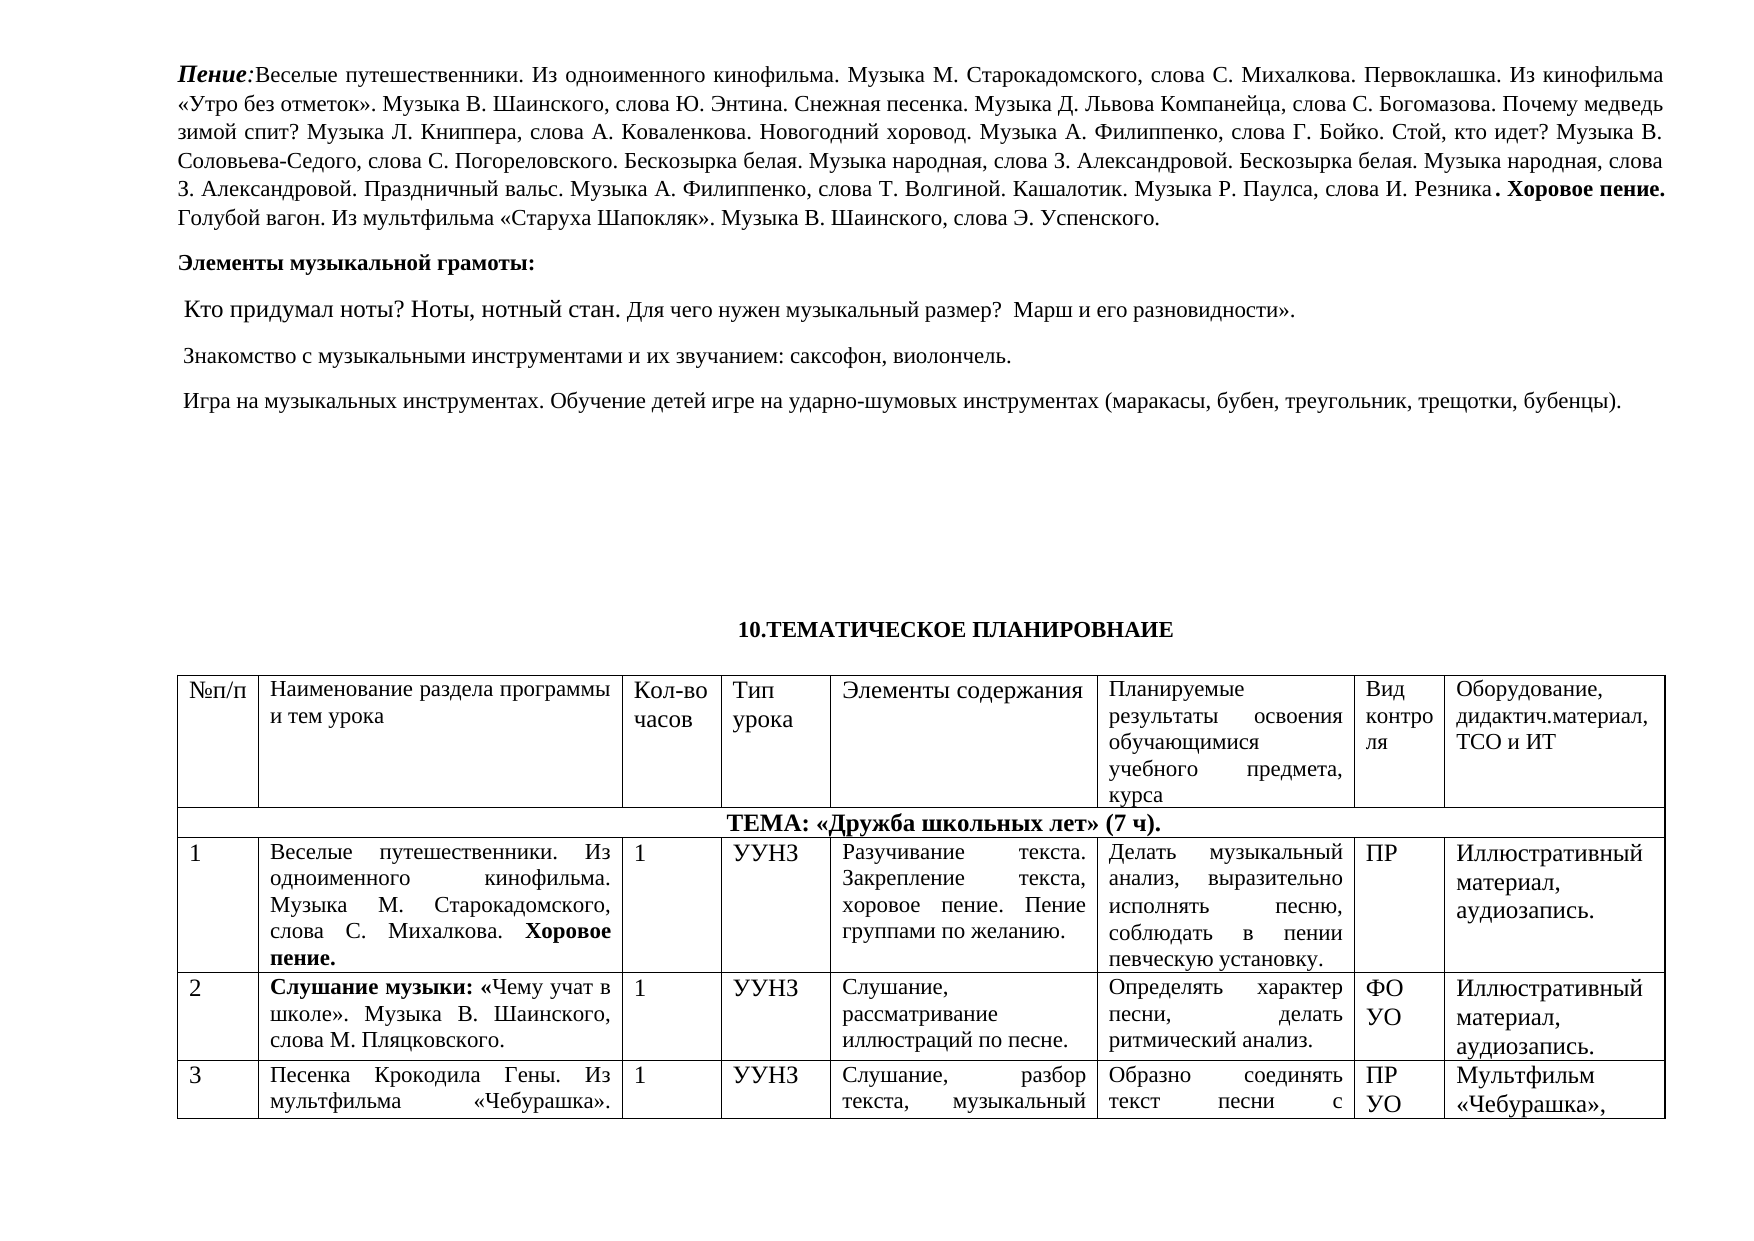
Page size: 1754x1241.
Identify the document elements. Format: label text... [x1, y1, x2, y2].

table_cell УУНЗ [722, 1061, 830, 1118]
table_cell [1445, 1061, 1664, 1118]
text Кто придумал ноты? Ноты, нотный стан. Для чего нужен музыкальный размер? Марш и его разновидности». [177, 294, 1665, 323]
text Знакомство с музыкальными инструментами и их звучанием: саксофон, виолончель. [177, 342, 1665, 368]
table_header Наименование раздела программы и тем урока [259, 676, 622, 807]
text Игра на музыкальных инструментах. Обучение детей игре на ударно-шумовых инструментах (маракасы, бубен, треугольник, трещотки, бубенцы). [177, 387, 1665, 413]
table_cell Иллюстративный материал, аудиозапись. [1445, 973, 1664, 1059]
table_cell ФО УО [1355, 973, 1444, 1059]
table_cell ПР УО [1355, 1061, 1444, 1118]
table_header Тип урока [722, 676, 830, 807]
table_cell Слушание, рассматривание иллюстраций по песне. [831, 973, 1097, 1059]
table_cell ПР [1355, 838, 1444, 972]
text Пение:Веселые путешественники. Из одноименного кинофильма. Музыка М. Старокадомского, слова С. Михалкова. Первоклашка. Из кинофильма «Утро без отметок». Музыка В. Шаинского, слова Ю. Энтина. Снежная песенка. Музыка Д. Львова Компанейца, слова С. Богомазова. Почему медведь зимой спит? Музыка Л. Книппера, слова А. Коваленкова. Новогодний хоровод. Музыка А. Филиппенко, слова Г. Бойко. Стой, кто идет? Музыка В. Соловьева-Седого, слова С. Погореловского. Бескозырка белая. Музыка народная, слова З. Александровой. Бескозырка белая. Музыка народная, слова З. Александровой. Праздничный вальс. Музыка А. Филиппенко, слова Т. Волгиной. Кашалотик. Музыка Р. Паулса, слова И. Резника. Хоровое пение. Голубой вагон. Из мультфильма «Старуха Шапокляк». Музыка В. Шаинского, слова Э. Успенского. [177, 59, 1665, 230]
table_cell 2 [178, 973, 258, 1059]
table_cell Веселые путешественники. Из одноименного кинофильма. Музыка М. Старокадомского, слова С. Михалкова. Хоровое пение. [259, 838, 622, 972]
table_header №п/п [178, 676, 258, 807]
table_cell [1098, 1061, 1354, 1118]
table_header Оборудование, дидактич.материал, ТСО и ИТ [1445, 676, 1664, 807]
table_header Планируемые результаты освоения обучающимися учебного предмета, курса [1098, 676, 1354, 807]
text Элементы музыкальной грамоты: [177, 249, 1665, 275]
table_cell 1 [178, 838, 258, 972]
table_cell 3 [178, 1061, 258, 1118]
table_cell Слушание музыки: «Чему учат в школе». Музыка В. Шаинского, слова М. Пляцковского. [259, 973, 622, 1059]
table_cell Делать музыкальный анализ, выразительно исполнять песню, соблюдать в пении певческую установку. [1098, 838, 1354, 972]
table_cell Определять характер песни, делать ритмический анализ. [1098, 973, 1354, 1059]
text 10.ТЕМАТИЧЕСКОЕ ПЛАНИРОВНАИЕ [177, 616, 1665, 642]
table_cell ТЕМА: «Дружба школьных лет» (7 ч). [178, 808, 1664, 837]
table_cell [259, 1061, 622, 1118]
table_cell Разучивание текста. Закрепление текста, хоровое пение. Пение группами по желанию. [831, 838, 1097, 972]
table_header Элементы содержания [831, 676, 1097, 807]
table_cell 1 [623, 838, 721, 972]
table_cell 1 [623, 1061, 721, 1118]
table_cell Иллюстративный материал, аудиозапись. [1445, 838, 1664, 972]
table_cell УУНЗ [722, 973, 830, 1059]
table_header Вид контро ля [1355, 676, 1444, 807]
table_header Кол-во часов [623, 676, 721, 807]
table_cell УУНЗ [722, 838, 830, 972]
table_cell 1 [623, 973, 721, 1059]
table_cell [831, 1061, 1097, 1118]
